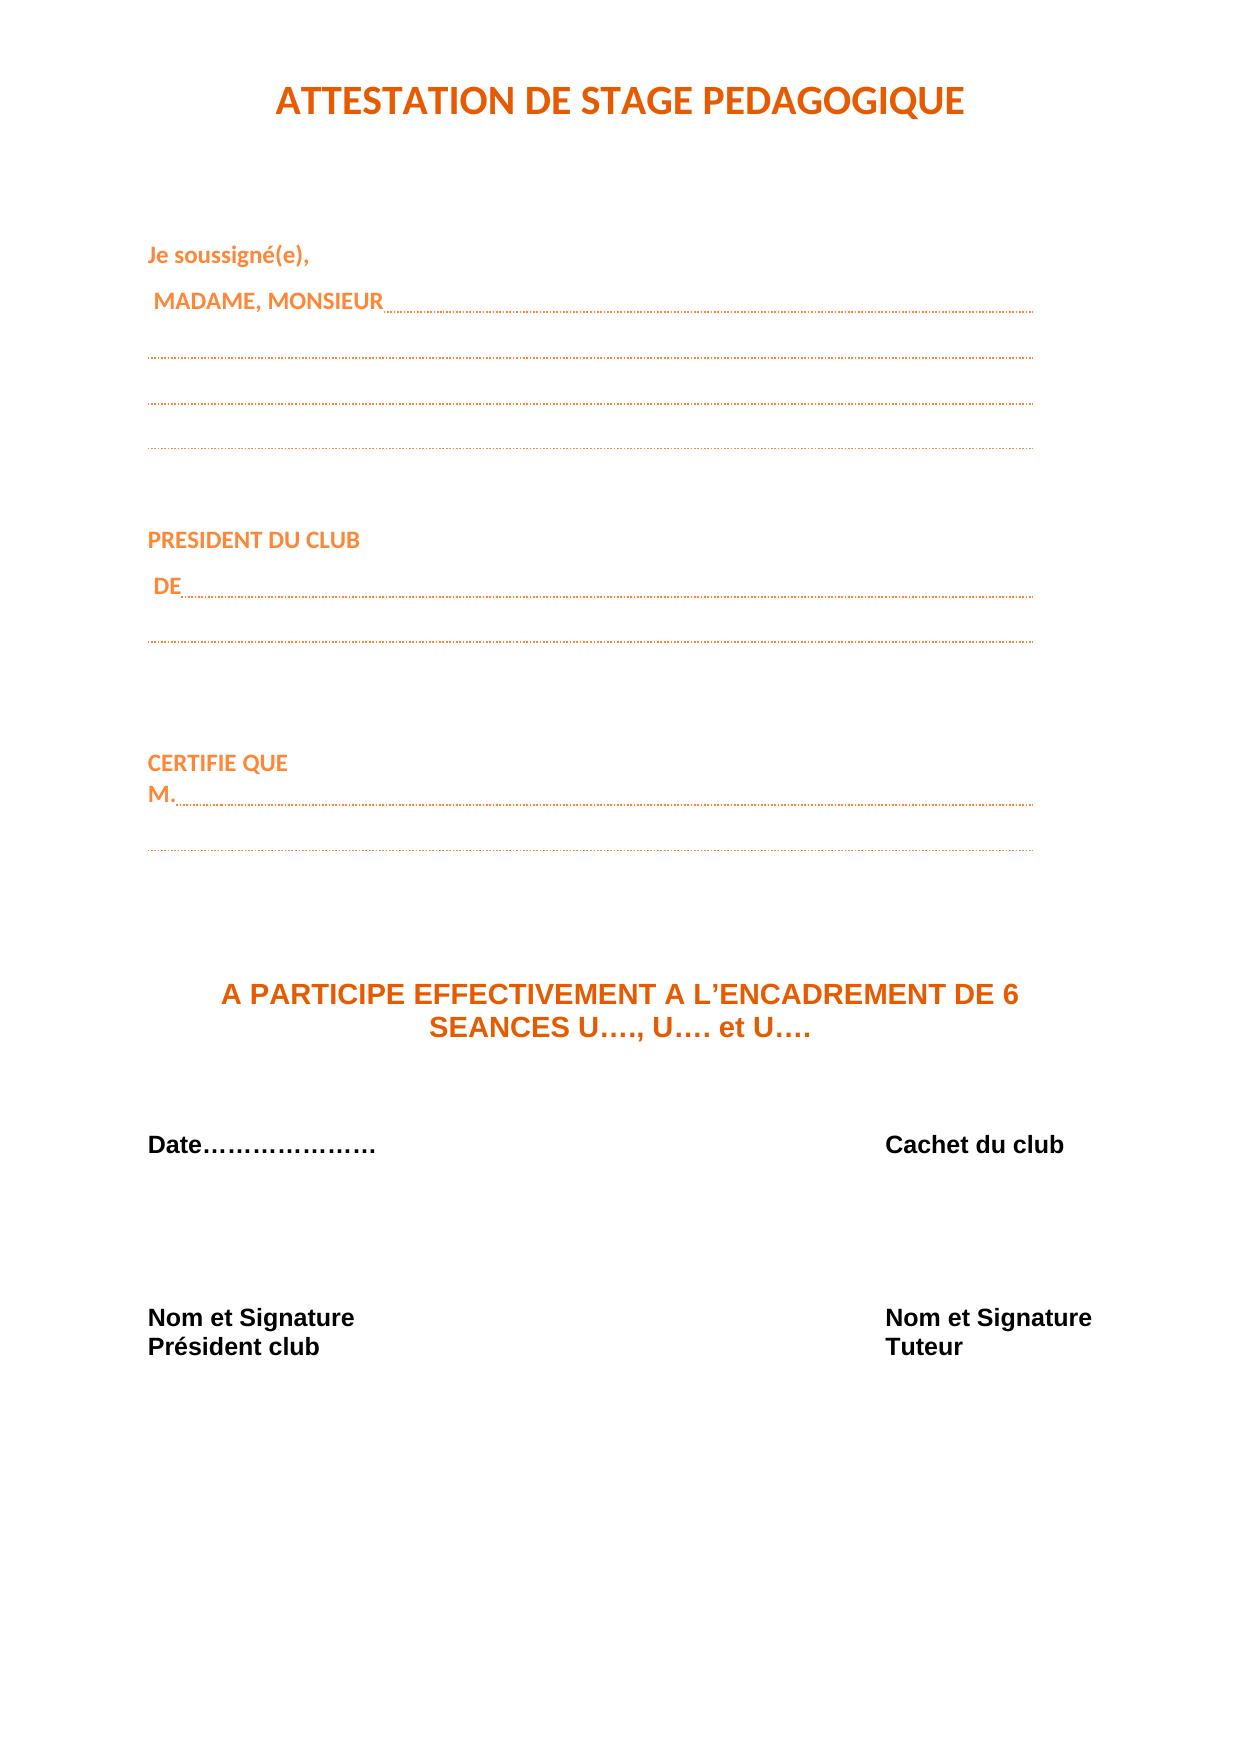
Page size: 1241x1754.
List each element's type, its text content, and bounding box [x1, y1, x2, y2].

subtitle A PARTICIPE EFFECTIVEMENT A L’ENCADREMENT DE 6 SEANCES U…., U…. et U…. [148, 977, 1093, 1044]
text Président club Tuteur [148, 1332, 1093, 1360]
text Je soussigné(e), [148, 240, 1093, 270]
text DE [148, 570, 1093, 646]
text Date………………… Cachet du club [148, 1130, 1093, 1159]
text MADAME, MONSIEUR [148, 285, 1093, 407]
text M. [148, 778, 1093, 854]
text CERTIFIE QUE [148, 747, 1093, 778]
subtitle ATTESTATION DE STAGE PEDAGOGIQUE [148, 74, 1093, 125]
text Nom et Signature Nom et Signature [148, 1303, 1093, 1332]
text PRESIDENT DU CLUB [148, 524, 1093, 554]
